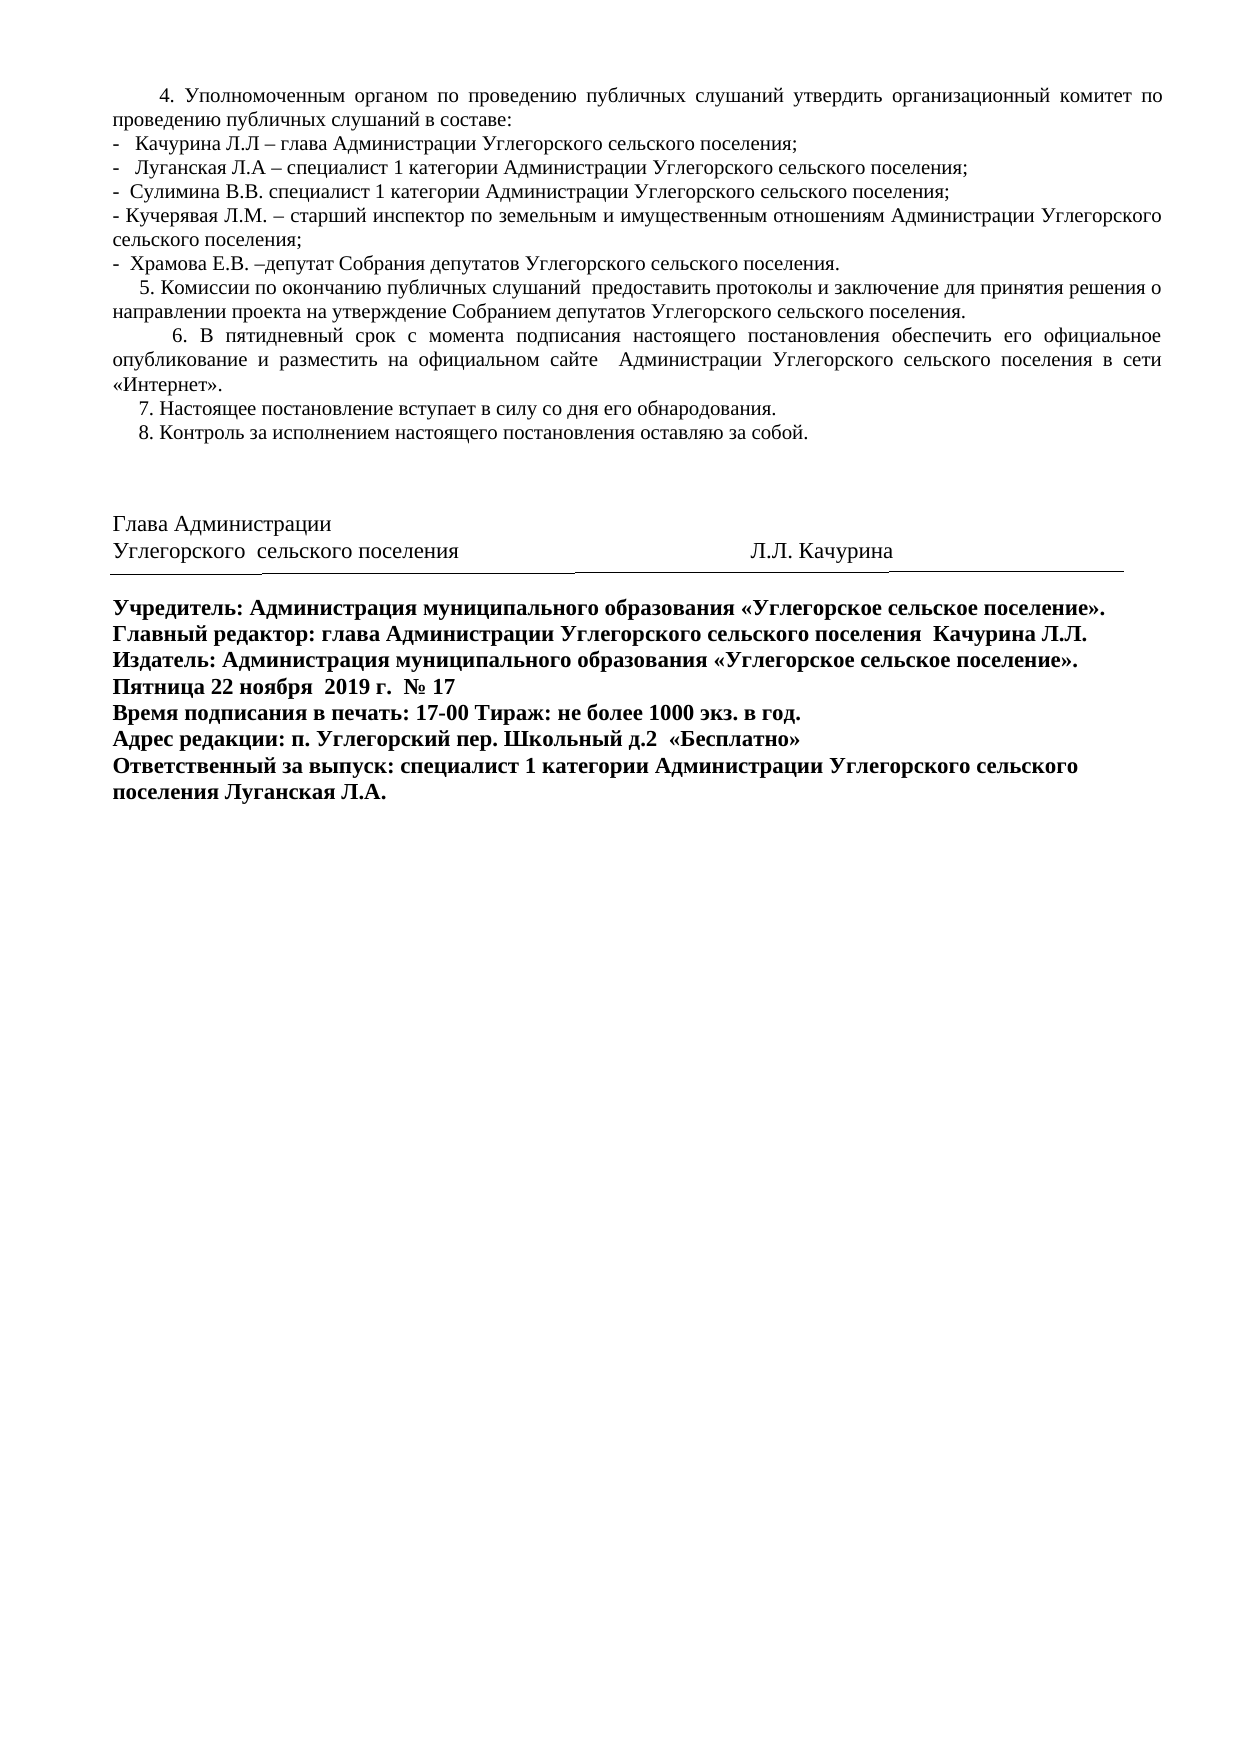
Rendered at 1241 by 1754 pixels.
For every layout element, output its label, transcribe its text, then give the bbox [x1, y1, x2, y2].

text Глава Администрации [112, 510, 1163, 537]
text 5. Комиссии по окончанию публичных слушаний предоставить протоколы и заключение для принятия решения о направлении проекта на утверждение Собранием депутатов Углегорского сельского поселения. [112, 275, 1163, 323]
text Издатель: Администрация муниципального образования «Углегорское сельское поселение». [112, 646, 1163, 673]
text 7. Настоящее постановление вступает в силу со дня его обнародования. [112, 396, 1163, 419]
text - Кучерявая Л.М. – старший инспектор по земельным и имущественным отношениям Администрации Углегорского сельского поселения; [112, 203, 1163, 251]
text Учредитель: Администрация муниципального образования «Углегорское сельское поселение». Главный редактор: глава Администрации Углегорского сельского поселения Качурина Л.Л. [112, 594, 1163, 646]
text - Качурина Л.Л – глава Администрации Углегорского сельского поселения; [112, 131, 1163, 155]
text Адрес редакции: п. Углегорский пер. Школьный д.2 «Бесплатно» [112, 725, 1163, 752]
text - Храмова Е.В. –депутат Собрания депутатов Углегорского сельского поселения. [112, 251, 1163, 275]
text 6. В пятидневный срок с момента подписания настоящего постановления обеспечить его официальное опубликование и разместить на официальном сайте Администрации Углегорского сельского поселения в сети «Интернет». [112, 323, 1163, 396]
text Ответственный за выпуск: специалист 1 категории Администрации Углегорского сельского поселения Луганская Л.А. [112, 752, 1163, 804]
text - Луганская Л.А – специалист 1 категории Администрации Углегорского сельского поселения; [112, 155, 1163, 179]
text 4. Уполномоченным органом по проведению публичных слушаний утвердить организационный комитет по проведению публичных слушаний в составе: [112, 83, 1163, 131]
text Пятница 22 ноября 2019 г. № 17 [112, 673, 1163, 699]
text - Сулимина В.В. специалист 1 категории Администрации Углегорского сельского поселения; [112, 179, 1163, 203]
text 8. Контроль за исполнением настоящего постановления оставляю за собой. [112, 419, 1163, 444]
text Углегорского сельского поселения Л.Л. Качурина [112, 537, 1163, 563]
text Время подписания в печать: 17-00 Тираж: не более 1000 экз. в год. [112, 699, 1163, 725]
